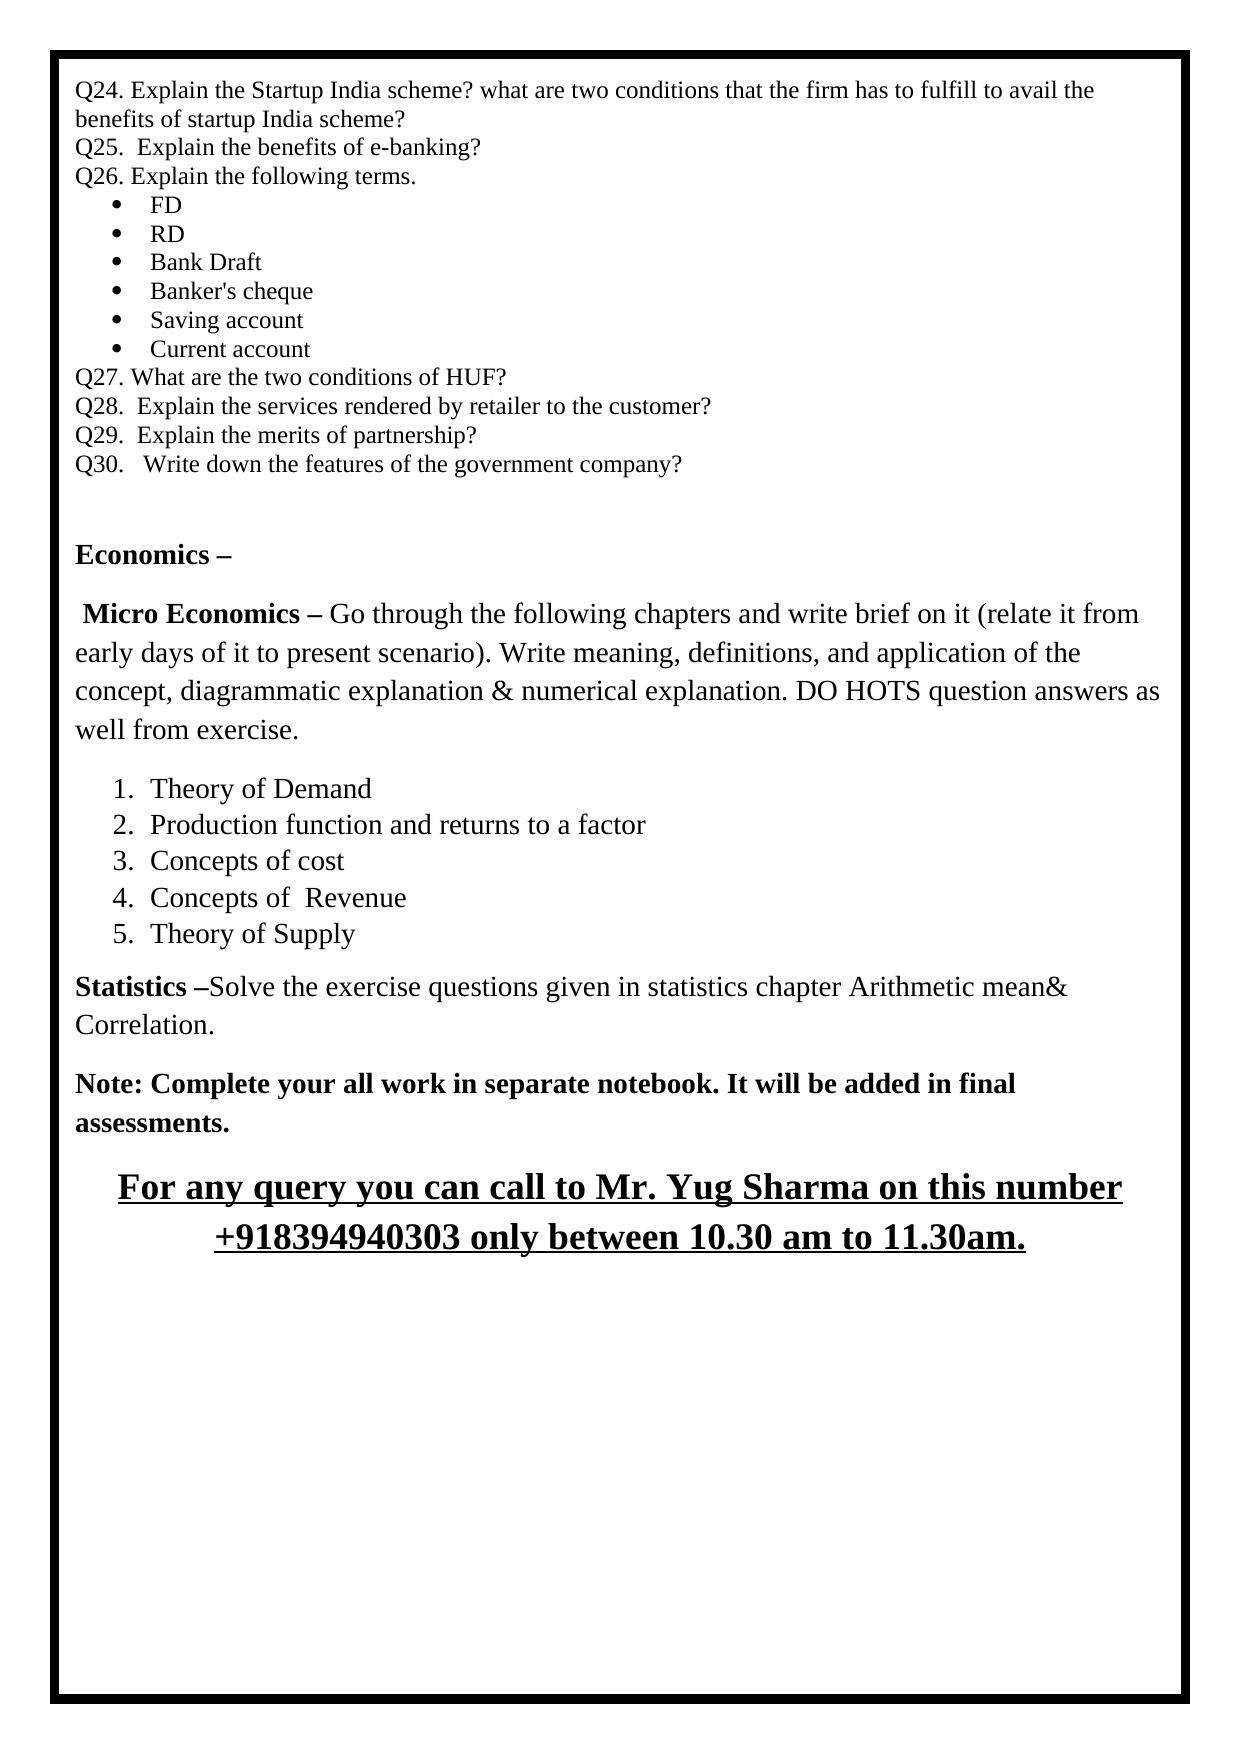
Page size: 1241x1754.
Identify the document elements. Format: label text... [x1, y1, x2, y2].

list Banker's cheque [112, 276, 1165, 305]
text Q27. What are the two conditions of HUF? [75, 362, 1165, 391]
text Q24. Explain the Startup India scheme? what are two conditions that the firm has to fulfill to avail the benefits of startup India scheme? [75, 75, 1165, 132]
text Economics – [75, 537, 1165, 570]
list FD [112, 190, 1165, 219]
list Theory of Supply [112, 916, 1165, 949]
list Theory of Demand [112, 771, 1165, 805]
list Concepts of cost [112, 843, 1165, 877]
text Q29. Explain the merits of partnership? [75, 420, 1165, 449]
text Q26. Explain the following terms. [75, 161, 1165, 190]
list RD [112, 219, 1165, 247]
text Note: Complete your all work in separate notebook. It will be added in final assessments. [75, 1067, 1165, 1139]
list Current account [112, 334, 1165, 362]
list Bank Draft [112, 247, 1165, 276]
text For any query you can call to Mr. Yug Sharma on this number +918394940303 only between 10.30 am to 11.30am. [75, 1164, 1165, 1257]
text Q30. Write down the features of the government company? [75, 449, 1165, 477]
text Q25. Explain the benefits of e-banking? [75, 132, 1165, 161]
text Micro Economics – Go through the following chapters and write brief on it (relate it from early days of it to present scenario). Write meaning, definitions, and application of the concept, diagrammatic explanation & numerical explanation. DO HOTS question answers as well from exercise. [75, 596, 1165, 745]
list Production function and returns to a factor [112, 807, 1165, 841]
text Q28. Explain the services rendered by retailer to the customer? [75, 391, 1165, 420]
list Concepts of Revenue [112, 880, 1165, 913]
text Statistics –Solve the exercise questions given in statistics chapter Arithmetic mean& Correlation. [75, 969, 1165, 1041]
list Saving account [112, 305, 1165, 334]
